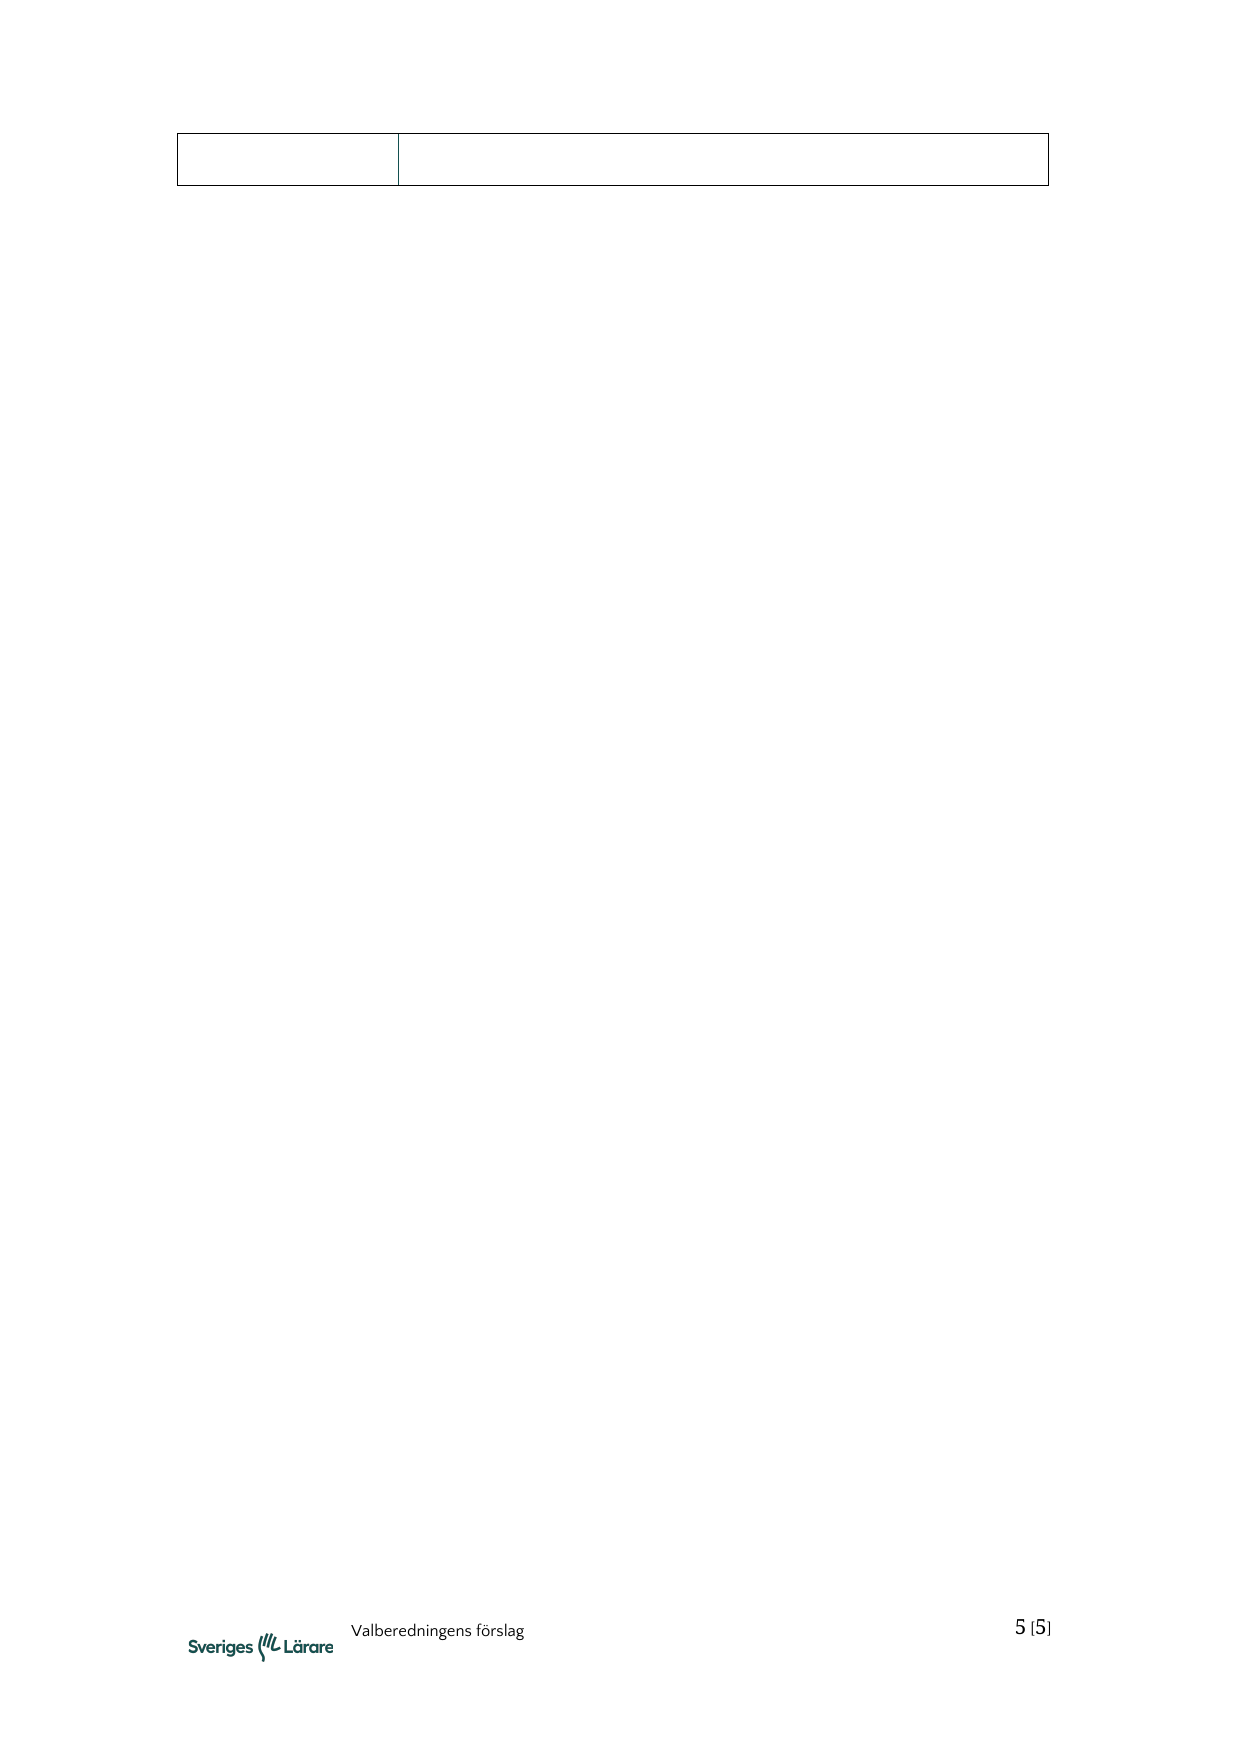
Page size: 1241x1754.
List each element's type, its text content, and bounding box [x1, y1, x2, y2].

table_cell Ledamöter [178, 134, 398, 185]
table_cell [399, 134, 1048, 185]
picture [188, 1633, 333, 1662]
